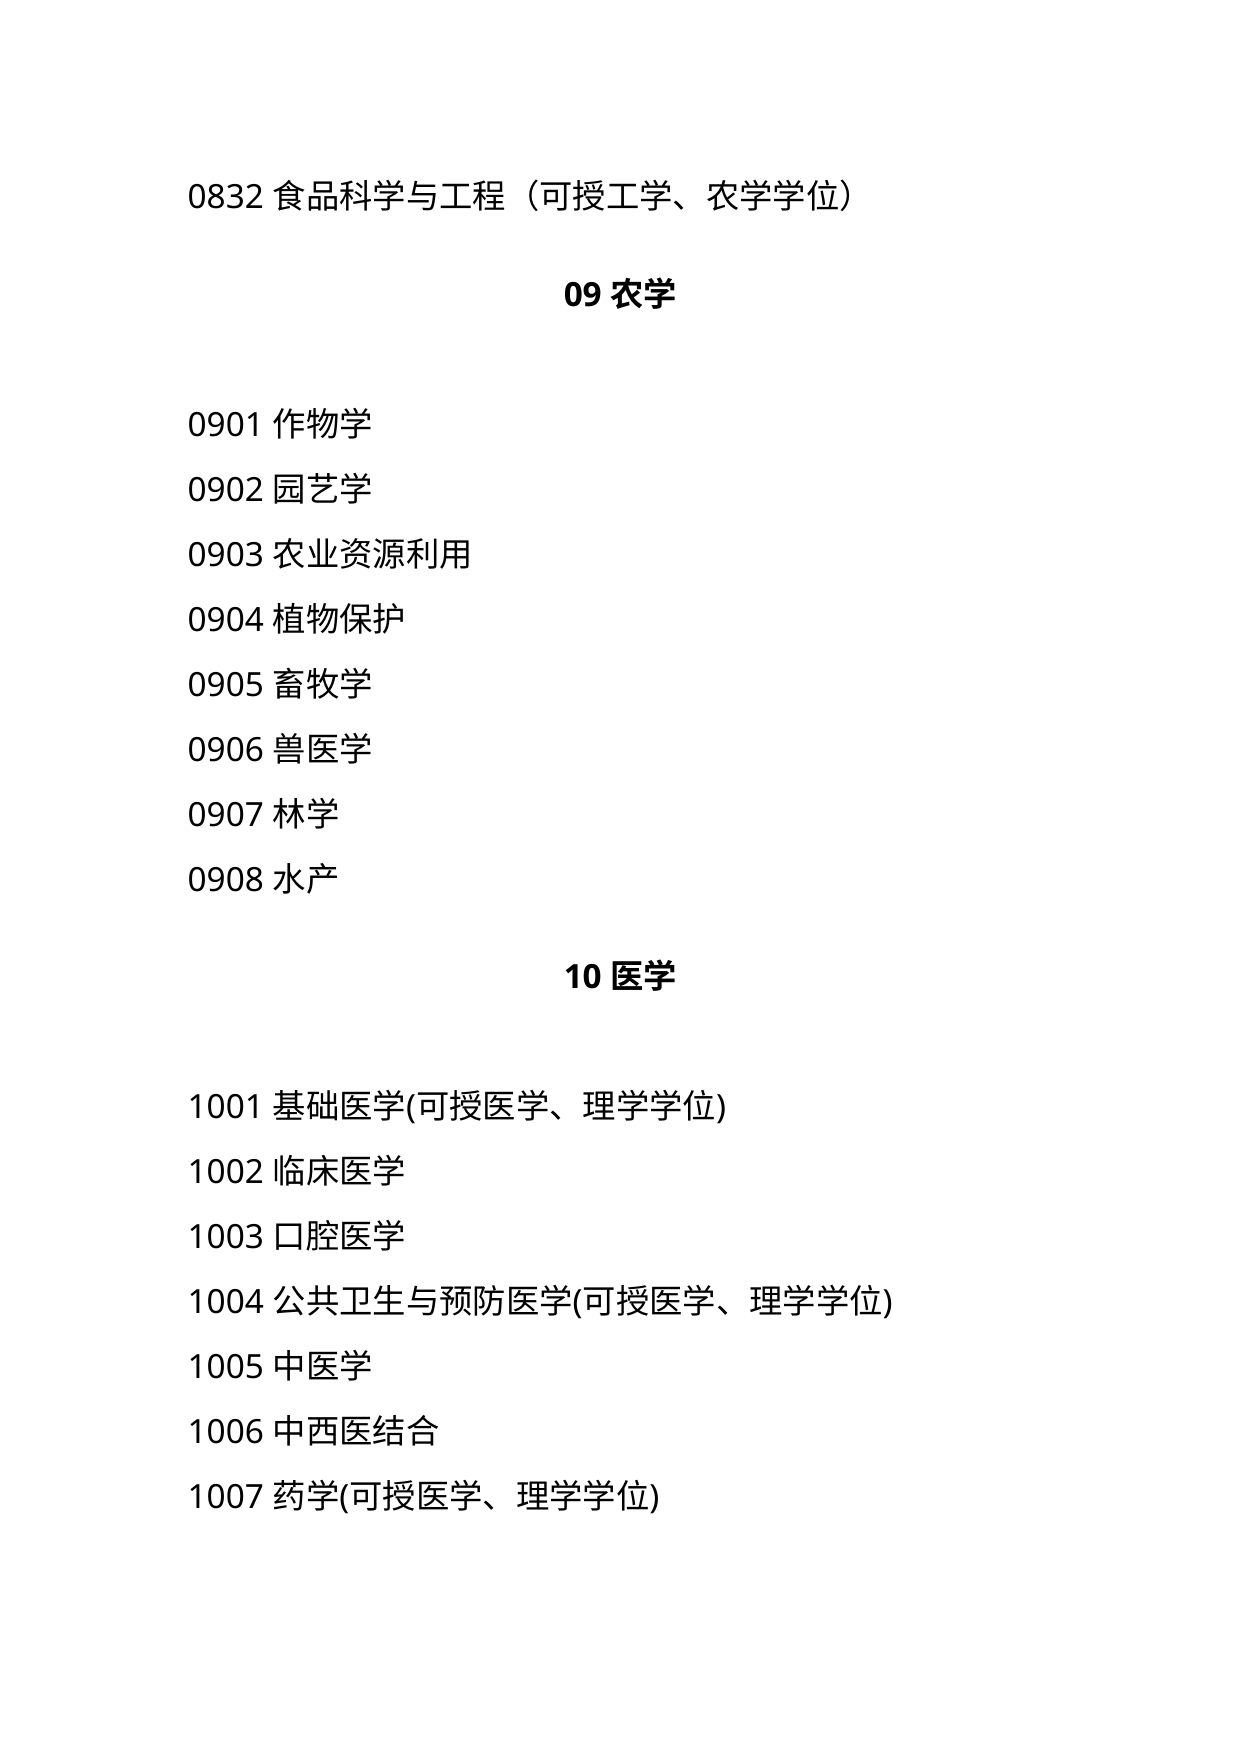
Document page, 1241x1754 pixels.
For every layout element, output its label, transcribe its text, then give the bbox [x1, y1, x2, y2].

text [187, 1072, 1053, 1527]
text 09 农学 [187, 259, 1053, 324]
text 0901 作物学 0902 园艺学 0903 农业资源利用 0904 植物保护 0905 畜牧学 0906 兽医学 0907 林学 0908 水产 [187, 389, 1053, 942]
text 0832 食品科学与工程（可授工学、农学学位） [187, 162, 1053, 259]
text 10 医学 [187, 942, 1053, 1007]
